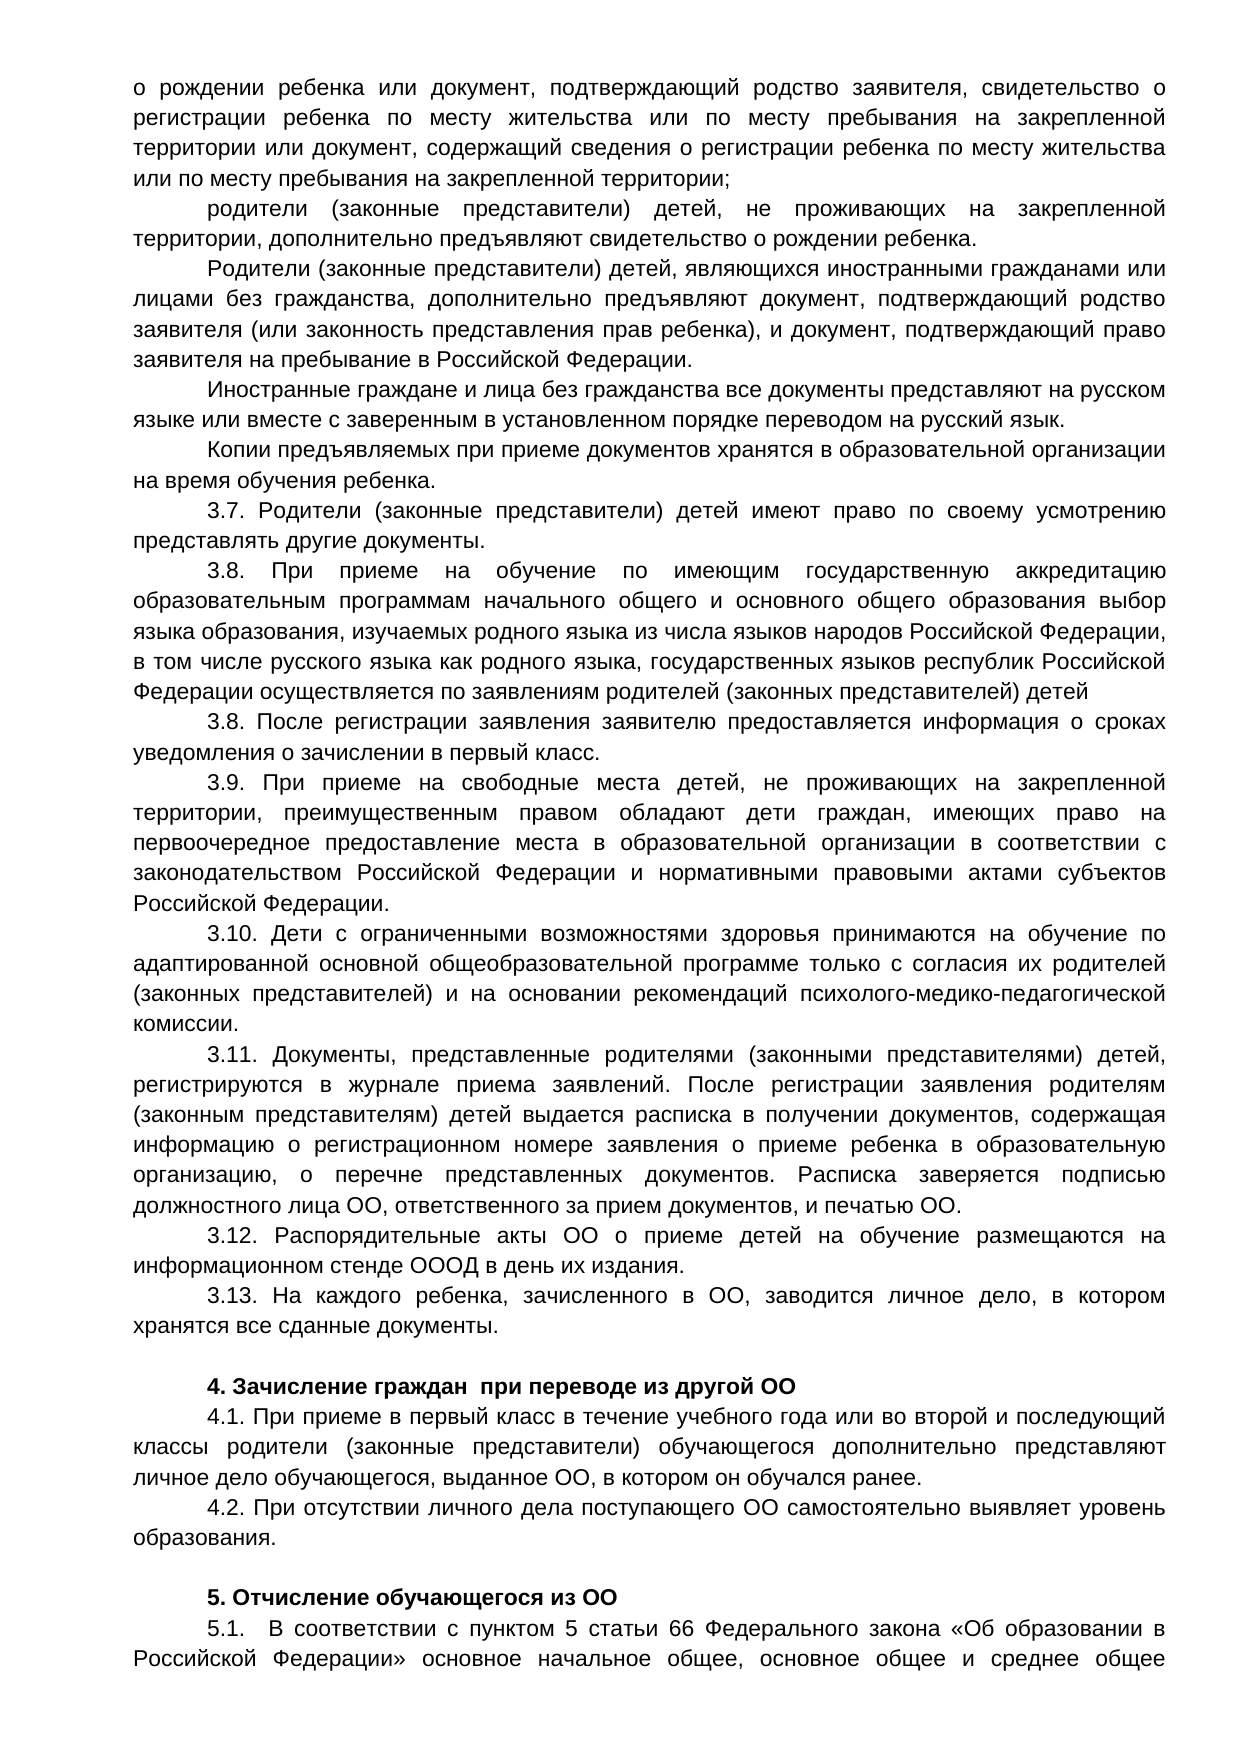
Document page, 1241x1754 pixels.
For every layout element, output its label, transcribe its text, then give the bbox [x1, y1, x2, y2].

text Копии предъявляемых при приеме документов хранятся в образовательной организации на время обучения ребенка. [133, 436, 1167, 493]
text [133, 1614, 1167, 1671]
text 3.11. Документы, представленные родителями (законными представителями) детей, регистрируются в журнале приема заявлений. После регистрации заявления родителям (законным представителям) детей выдается расписка в получении документов, содержащая информацию о регистрационном номере заявления о приеме ребенка в образовательную организацию, о перечне представленных документов. Расписка заверяется подписью должностного лица ОО, ответственного за прием документов, и печатью ОО. [133, 1041, 1167, 1218]
text 3.7. Родители (законные представители) детей имеют право по своему усмотрению представлять другие документы. [133, 497, 1167, 553]
text 3.8. При приеме на обучение по имеющим государственную аккредитацию образовательным программам начального общего и основного общего образования выбор языка образования, изучаемых родного языка из числа языков народов Российской Федерации, в том числе русского языка как родного языка, государственных языков республик Российской Федерации осуществляется по заявлениям родителей (законных представителей) детей [133, 557, 1167, 704]
text 5. Отчисление обучающегося из ОО [133, 1584, 1167, 1611]
text 3.8. После регистрации заявления заявителю предоставляется информация о сроках уведомления о зачислении в первый класс. [133, 708, 1167, 765]
text 3.9. При приеме на свободные места детей, не проживающих на закрепленной территории, преимущественным правом обладают дети граждан, имеющих право на первоочередное предоставление места в образовательной организации в соответствии с законодательством Российской Федерации и нормативными правовыми актами субъектов Российской Федерации. [133, 769, 1167, 916]
text родители (законные представители) детей, не проживающих на закрепленной территории, дополнительно предъявляют свидетельство о рождении ребенка. [133, 195, 1167, 251]
text Родители (законные представители) детей, являющихся иностранными гражданами или лицами без гражданства, дополнительно предъявляют документ, подтверждающий родство заявителя (или законность представления прав ребенка), и документ, подтверждающий право заявителя на пребывание в Российской Федерации. [133, 255, 1167, 372]
text 3.13. На каждого ребенка, зачисленного в ОО, заводится личное дело, в котором хранятся все сданные документы. [133, 1282, 1167, 1339]
text 3.10. Дети с ограниченными возможностями здоровья принимаются на обучение по адаптированной основной общеобразовательной программе только с согласия их родителей (законных представителей) и на основании рекомендаций психолого-медико-педагогической комиссии. [133, 920, 1167, 1037]
text 4.1. При приеме в первый класс в течение учебного года или во второй и последующий классы родители (законные представители) обучающегося дополнительно представляют личное дело обучающегося, выданное ОО, в котором он обучался ранее. [133, 1403, 1167, 1490]
text 4. Зачисление граждан при переводе из другой ОО [133, 1373, 1167, 1399]
text 4.2. При отсутствии личного дела поступающего ОО самостоятельно выявляет уровень образования. [133, 1494, 1167, 1550]
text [133, 74, 1167, 191]
text 3.12. Распорядительные акты ОО о приеме детей на обучение размещаются на информационном стенде ОООД в день их издания. [133, 1222, 1167, 1278]
text Иностранные граждане и лица без гражданства все документы представляют на русском языке или вместе с заверенным в установленном порядке переводом на русский язык. [133, 376, 1167, 432]
